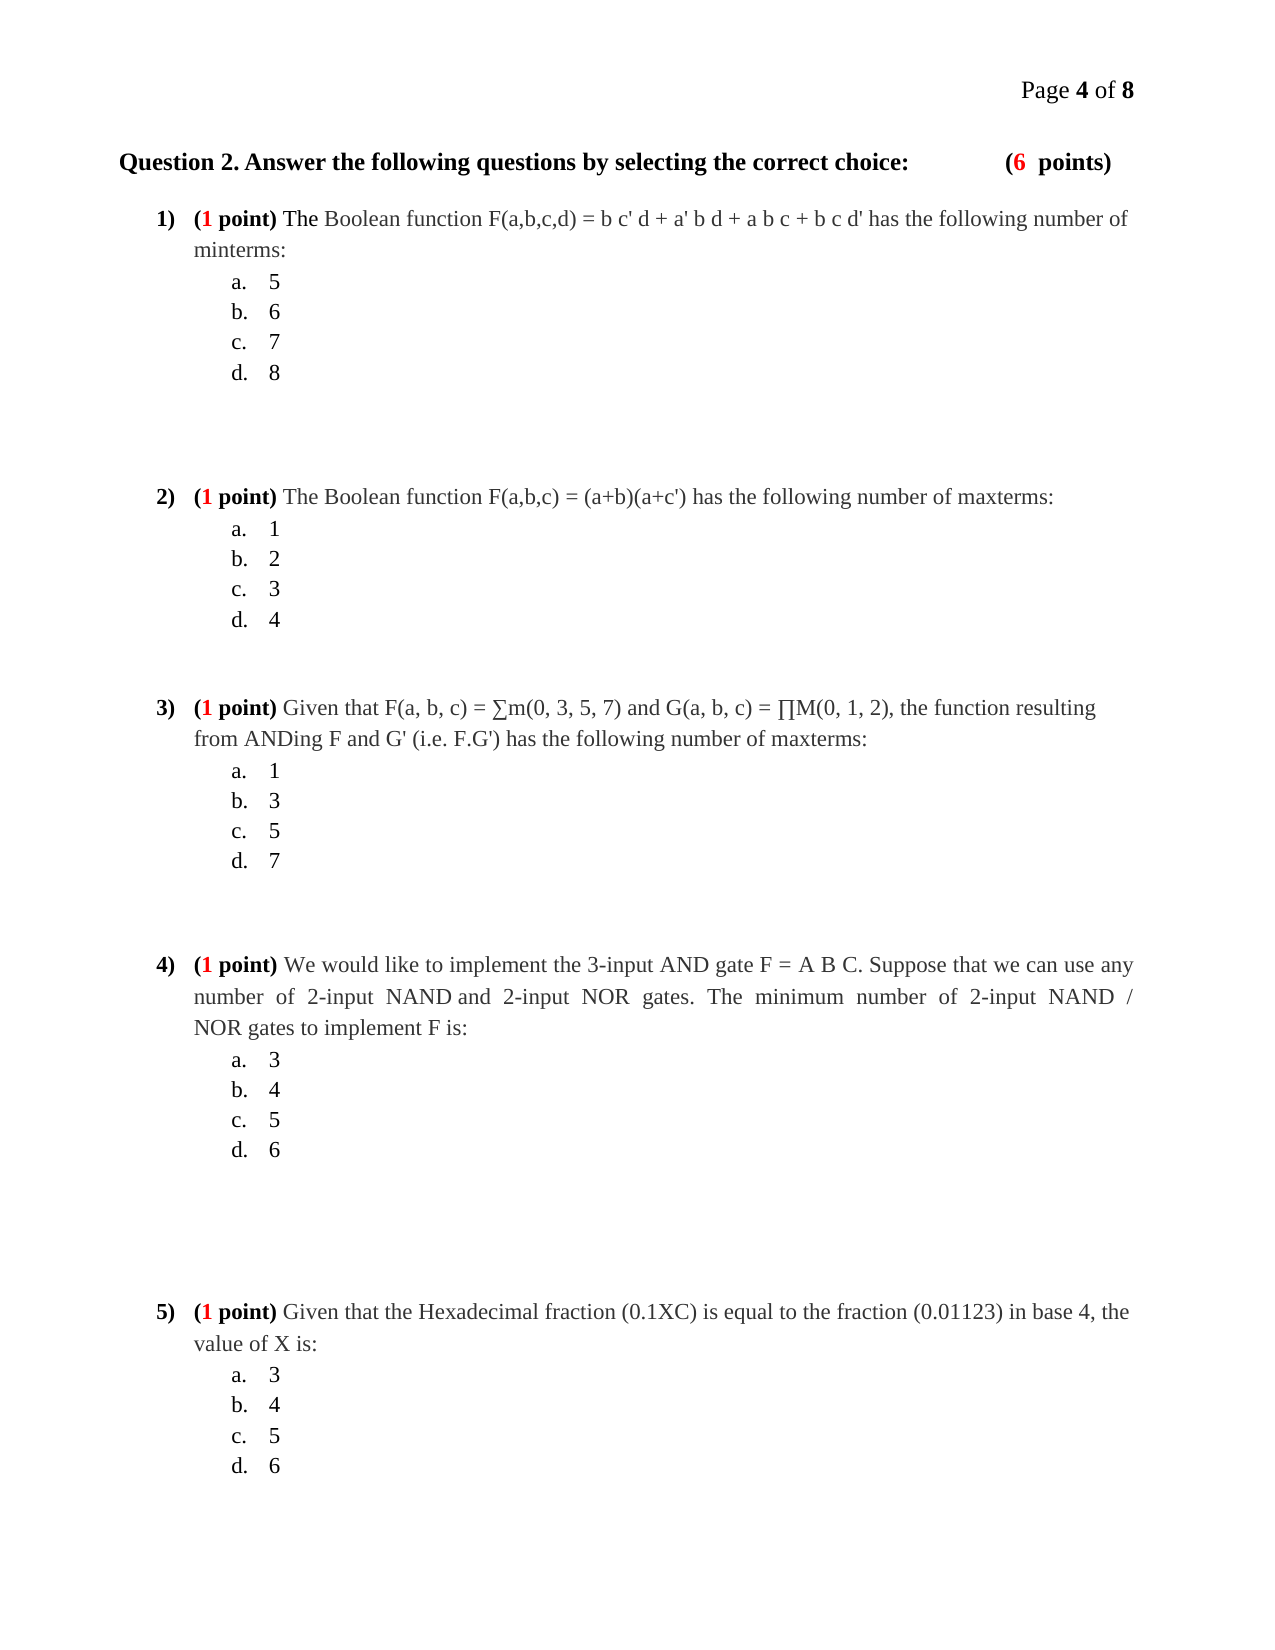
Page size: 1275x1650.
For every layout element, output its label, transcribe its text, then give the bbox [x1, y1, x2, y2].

list 7 [231, 847, 1134, 874]
list 3 [231, 1046, 1134, 1072]
list (1 point) Given that the Hexadecimal fraction (0.1XC) is equal to the fraction (0.01123) in base 4, the value of X is: [156, 1298, 1134, 1356]
list 3 [231, 787, 1134, 813]
list 3 [231, 1361, 1134, 1388]
list 5 [231, 268, 1134, 294]
text Question 2. Answer the following questions by selecting the correct choice: (6 points) [118, 147, 1134, 176]
list 5 [231, 817, 1134, 844]
list 4 [231, 606, 1134, 632]
list 3 [231, 575, 1134, 602]
list (1 point) Given that F(a, b, c) = ∑m(0, 3, 5, 7) and G(a, b, c) = ∏M(0, 1, 2), the function resulting from ANDing F and G' (i.e. F.G') has the following number of maxterms: [156, 694, 1134, 752]
list 5 [231, 1106, 1134, 1133]
list (1 point) The Boolean function F(a,b,c) = (a+b)(a+c') has the following number of maxterms: [156, 483, 1134, 510]
list 6 [231, 1137, 1134, 1163]
list 7 [231, 328, 1134, 355]
list 6 [231, 1452, 1134, 1478]
list (1 point) The Boolean function F(a,b,c,d) = b c' d + a' b d + a b c + b c d' has the following number of minterms: [156, 205, 1134, 263]
list 4 [231, 1392, 1134, 1418]
list 8 [231, 358, 1134, 385]
list 2 [231, 545, 1134, 572]
list 1 [231, 757, 1134, 783]
list 5 [231, 1422, 1134, 1448]
list (1 point) We would like to implement the 3-input AND gate F = A B C. Suppose that we can use any number of 2-input NAND and 2-input NOR gates. The minimum number of 2-input NAND / NOR gates to implement F is: [156, 951, 1134, 1041]
list 1 [231, 515, 1134, 541]
list 6 [231, 298, 1134, 324]
list 4 [231, 1076, 1134, 1102]
